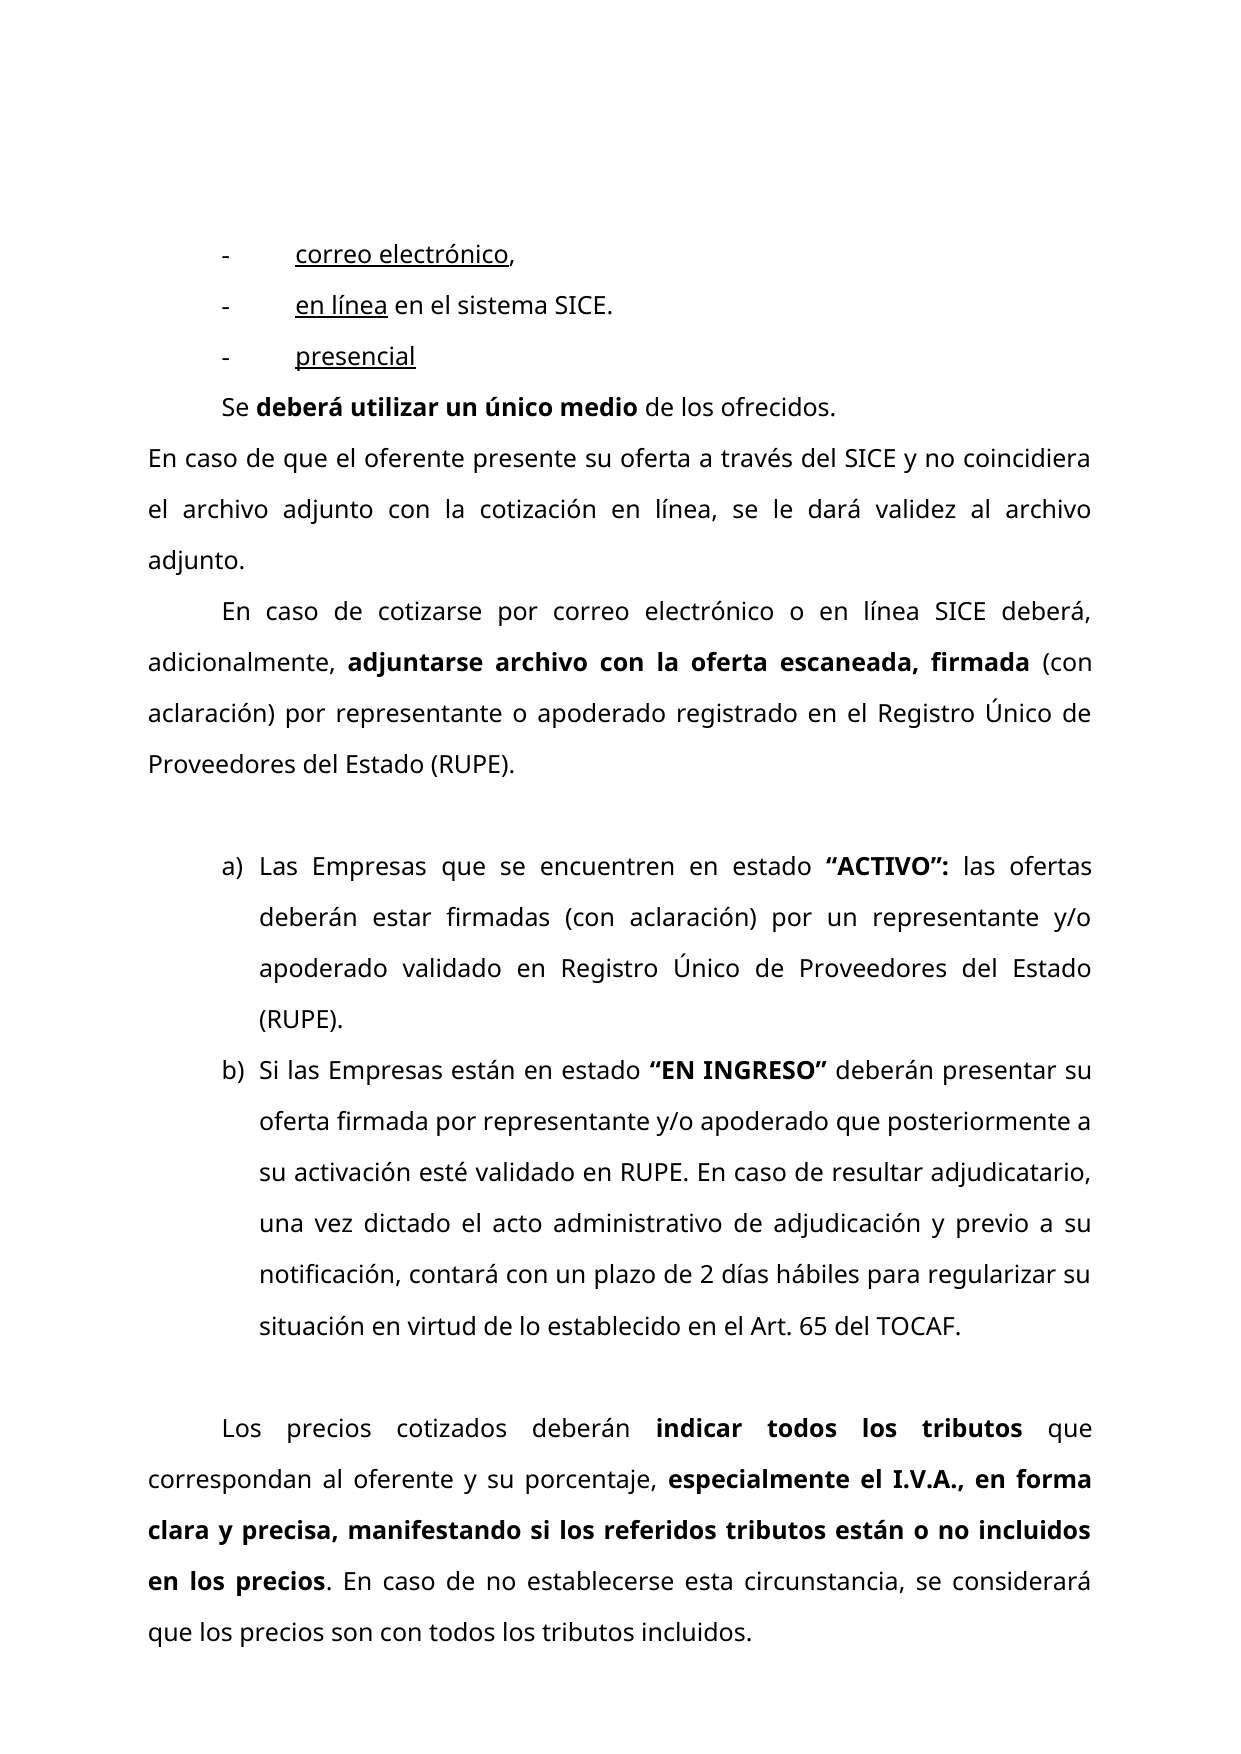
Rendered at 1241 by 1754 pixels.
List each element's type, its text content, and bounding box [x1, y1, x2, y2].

text Se deberá utilizar un único medio de los ofrecidos. [148, 389, 1093, 423]
list correo electrónico, [148, 236, 1093, 270]
text En caso de que el oferente presente su oferta a través del SICE y no coincidiera el archivo adjunto con la cotización en línea, se le dará validez al archivo adjunto. [148, 440, 1093, 577]
list en línea en el sistema SICE. [148, 287, 1093, 321]
text Los precios cotizados deberán indicar todos los tributos que correspondan al oferente y su porcentaje, especialmente el I.V.A., en forma clara y precisa, manifestando si los referidos tributos están o no incluidos en los precios. En caso de no establecerse esta circunstancia, se considerará que los precios son con todos los tributos incluidos. [148, 1410, 1093, 1648]
text En caso de cotizarse por correo electrónico o en línea SICE deberá, adicionalmente, adjuntarse archivo con la oferta escaneada, firmada (con aclaración) por representante o apoderado registrado en el Registro Único de Proveedores del Estado (RUPE). [148, 593, 1093, 781]
list presencial [148, 338, 1093, 372]
list Las Empresas que se encuentren en estado “ACTIVO”: las ofertas deberán estar firmadas (con aclaración) por un representante y/o apoderado validado en Registro Único de Proveedores del Estado (RUPE). [221, 849, 1093, 1036]
list Si las Empresas están en estado “EN INGRESO” deberán presentar su oferta firmada por representante y/o apoderado que posteriormente a su activación esté validado en RUPE. En caso de resultar adjudicatario, una vez dictado el acto administrativo de adjudicación y previo a su notificación, contará con un plazo de 2 días hábiles para regularizar su situación en virtud de lo establecido en el Art. 65 del TOCAF. [221, 1053, 1093, 1342]
